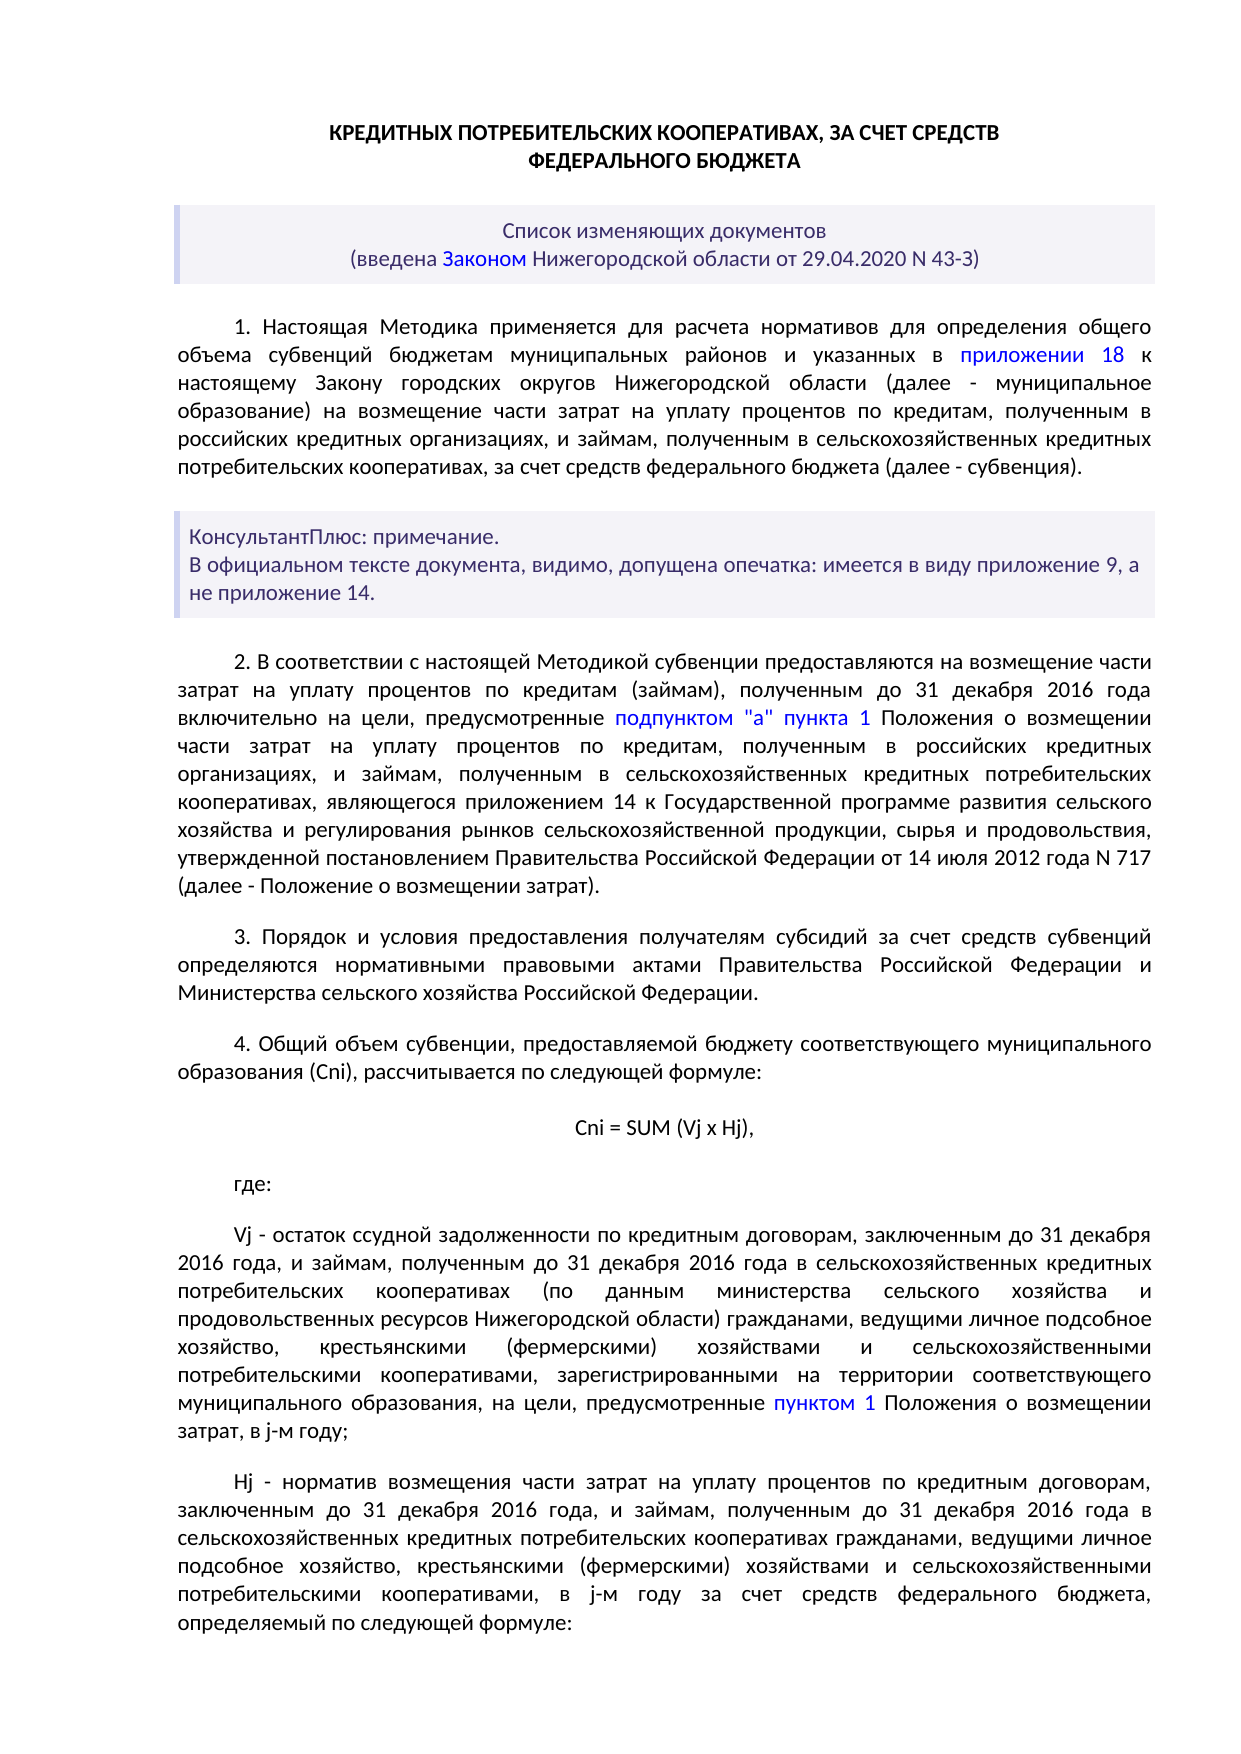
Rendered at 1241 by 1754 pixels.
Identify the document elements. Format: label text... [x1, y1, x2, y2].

table_header КонсультантПлюс: примечание. В официальном тексте документа, видимо, допущена опечатка: имеется в виду приложение 9, а не приложение 14. [180, 511, 1149, 618]
text Vj - остаток ссудной задолженности по кредитным договорам, заключенным до 31 декабря 2016 года, и займам, полученным до 31 декабря 2016 года в сельскохозяйственных кредитных потребительских кооперативах (по данным министерства сельского хозяйства и продовольственных ресурсов Нижегородской области) гражданами, ведущими личное подсобное хозяйство, крестьянскими (фермерскими) хозяйствами и сельскохозяйственными потребительскими кооперативами, зарегистрированными на территории соответствующего муниципального образования, на цели, предусмотренные пунктом 1 Положения о возмещении затрат, в j-м году; [177, 1220, 1152, 1444]
table_header Список изменяющих документов (введена Законом Нижегородской области от 29.04.2020 N 43-З) [180, 205, 1149, 284]
title КРЕДИТНЫХ ПОТРЕБИТЕЛЬСКИХ КООПЕРАТИВАХ, ЗА СЧЕТ СРЕДСТВ [177, 118, 1152, 146]
text 3. Порядок и условия предоставления получателям субсидий за счет средств субвенций определяются нормативными правовыми актами Правительства Российской Федерации и Министерства сельского хозяйства Российской Федерации. [177, 922, 1152, 1006]
text Нj - норматив возмещения части затрат на уплату процентов по кредитным договорам, заключенным до 31 декабря 2016 года, и займам, полученным до 31 декабря 2016 года в сельскохозяйственных кредитных потребительских кооперативах гражданами, ведущими личное подсобное хозяйство, крестьянскими (фермерскими) хозяйствами и сельскохозяйственными потребительскими кооперативами, в j-м году за счет средств федерального бюджета, определяемый по следующей формуле: [177, 1467, 1152, 1636]
text где: [177, 1169, 1152, 1197]
text 4. Общий объем субвенции, предоставляемой бюджету соответствующего муниципального образования (Сni), рассчитывается по следующей формуле: [177, 1029, 1152, 1085]
text 1. Настоящая Методика применяется для расчета нормативов для определения общего объема субвенций бюджетам муниципальных районов и указанных в приложении 18 к настоящему Закону городских округов Нижегородской области (далее - муниципальное образование) на возмещение части затрат на уплату процентов по кредитам, полученным в российских кредитных организациях, и займам, полученным в сельскохозяйственных кредитных потребительских кооперативах, за счет средств федерального бюджета (далее - субвенция). [177, 312, 1152, 480]
title ФЕДЕРАЛЬНОГО БЮДЖЕТА [177, 146, 1152, 174]
text Сni = SUM (Vj x Нj), [177, 1113, 1152, 1141]
text 2. В соответствии с настоящей Методикой субвенции предоставляются на возмещение части затрат на уплату процентов по кредитам (займам), полученным до 31 декабря 2016 года включительно на цели, предусмотренные подпунктом "а" пункта 1 Положения о возмещении части затрат на уплату процентов по кредитам, полученным в российских кредитных организациях, и займам, полученным в сельскохозяйственных кредитных потребительских кооперативах, являющегося приложением 14 к Государственной программе развития сельского хозяйства и регулирования рынков сельскохозяйственной продукции, сырья и продовольствия, утвержденной постановлением Правительства Российской Федерации от 14 июля 2012 года N 717 (далее - Положение о возмещении затрат). [177, 647, 1152, 899]
